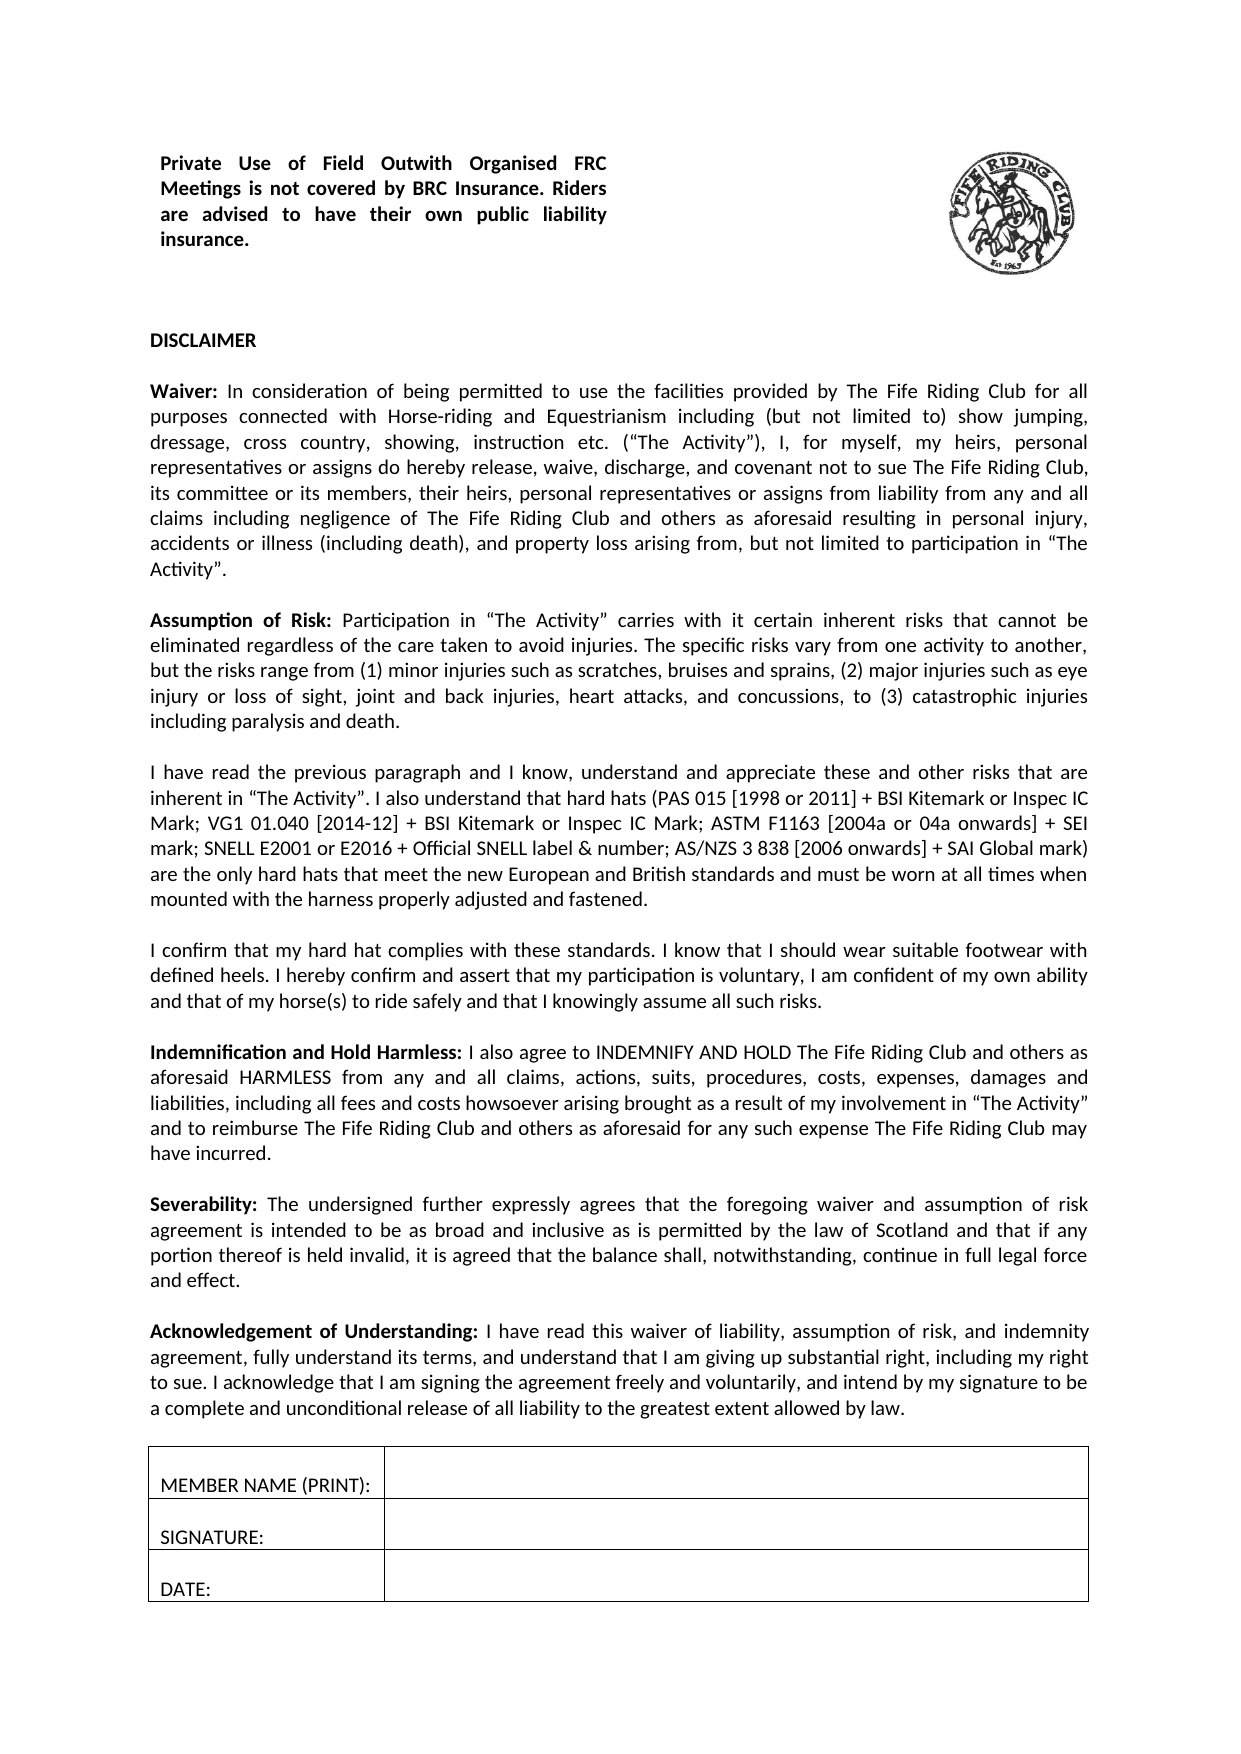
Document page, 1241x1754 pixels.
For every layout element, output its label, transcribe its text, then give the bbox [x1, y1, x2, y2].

table_header MEMBER NAME (PRINT): [149, 1447, 384, 1497]
text Waiver: In consideration of being permitted to use the facilities provided by The Fife Riding Club for all purposes connected with Horse-riding and Equestrianism including (but not limited to) show jumping, dressage, cross country, showing, instruction etc. (“The Activity”), I, for myself, my heirs, personal representatives or assigns do hereby release, waive, discharge, and covenant not to sue The Fife Riding Club, its committee or its members, their heirs, personal representatives or assigns from liability from any and all claims including negligence of The Fife Riding Club and others as aforesaid resulting in personal injury, accidents or illness (including death), and property loss arising from, but not limited to participation in “The Activity”. [150, 378, 1090, 581]
text Indemnification and Hold Harmless: I also agree to INDEMNIFY AND HOLD The Fife Riding Club and others as aforesaid HARMLESS from any and all claims, actions, suits, procedures, costs, expenses, damages and liabilities, including all fees and costs howsoever arising brought as a result of my involvement in “The Activity” and to reimburse The Fife Riding Club and others as aforesaid for any such expense The Fife Riding Club may have incurred. [150, 1039, 1090, 1166]
text Severability: The undersigned further expressly agrees that the foregoing waiver and assumption of risk agreement is intended to be as broad and inclusive as is permitted by the law of Scotland and that if any portion thereof is held invalid, it is agreed that the balance shall, notwithstanding, continue in full legal force and effect. [150, 1191, 1090, 1293]
table_header [619, 150, 1088, 327]
table_cell [385, 1550, 1088, 1601]
table_header Private Use of Field Outwith Organised FRC Meetings is not covered by BRC Insurance. Riders are advised to have their own public liability insurance. [149, 150, 618, 327]
picture [945, 150, 1077, 277]
text Assumption of Risk: Participation in “The Activity” carries with it certain inherent risks that cannot be eliminated regardless of the care taken to avoid injuries. The specific risks vary from one activity to another, but the risks range from (1) minor injuries such as scratches, bruises and sprains, (2) major injuries such as eye injury or loss of sight, joint and back injuries, heart attacks, and concussions, to (3) catastrophic injuries including paralysis and death. [150, 607, 1090, 734]
text I have read the previous paragraph and I know, understand and appreciate these and other risks that are inherent in “The Activity”. I also understand that hard hats (PAS 015 [1998 or 2011] + BSI Kitemark or Inspec IC Mark; VG1 01.040 [2014-12] + BSI Kitemark or Inspec IC Mark; ASTM F1163 [2004a or 04a onwards] + SEI mark; SNELL E2001 or E2016 + Official SNELL label & number; AS/NZS 3 838 [2006 onwards] + SAI Global mark) are the only hard hats that meet the new European and British standards and must be worn at all times when mounted with the harness properly adjusted and fastened. [150, 759, 1090, 912]
table_cell DATE: [149, 1550, 384, 1601]
table_cell SIGNATURE: [149, 1499, 384, 1549]
table_header [385, 1447, 1088, 1497]
text I confirm that my hard hat complies with these standards. I know that I should wear suitable footwear with defined heels. I hereby confirm and assert that my participation is voluntary, I am confident of my own ability and that of my horse(s) to ride safely and that I knowingly assume all such risks. [150, 937, 1090, 1013]
table_cell [385, 1499, 1088, 1549]
text Acknowledgement of Understanding: I have read this waiver of liability, assumption of risk, and indemnity agreement, fully understand its terms, and understand that I am giving up substantial right, including my right to sue. I acknowledge that I am signing the agreement freely and voluntarily, and intend by my signature to be a complete and unconditional release of all liability to the greatest extent allowed by law. [150, 1318, 1090, 1420]
text DISCLAIMER [150, 327, 1090, 353]
